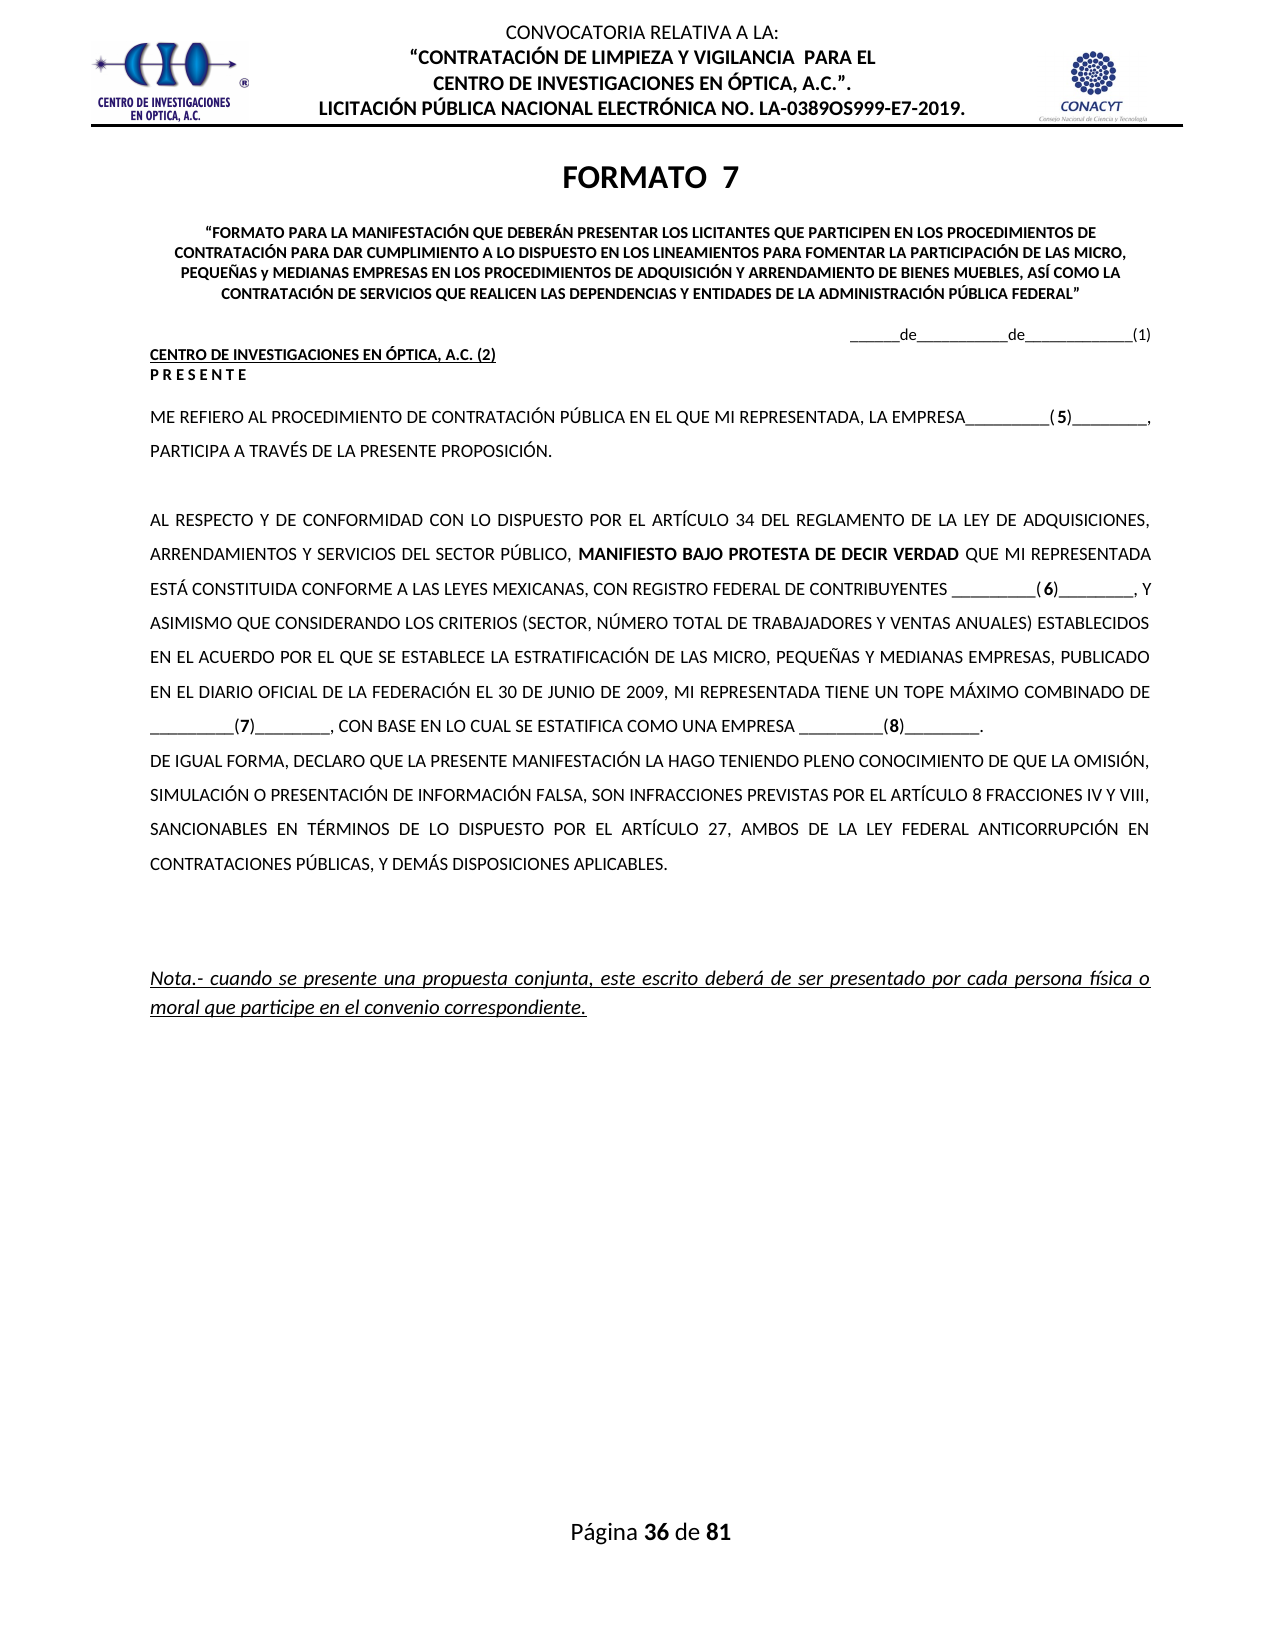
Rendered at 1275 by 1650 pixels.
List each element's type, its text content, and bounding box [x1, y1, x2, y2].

picture [1036, 51, 1148, 122]
text ME REFIERO AL PROCEDIMIENTO DE CONTRATACIÓN PÚBLICA EN EL QUE MI REPRESENTADA, LA EMPRESA_________(5)________, PARTICIPA A TRAVÉS DE LA PRESENTE PROPOSICIÓN. [150, 405, 1152, 462]
text ______de___________de_____________(1) [150, 324, 1152, 344]
text Nota.- cuando se presente una propuesta conjunta, este escrito deberá de ser presentado por cada persona física o moral que participe en el convenio correspondiente. [150, 965, 1152, 1019]
picture [91, 41, 249, 122]
text AL RESPECTO Y DE CONFORMIDAD CON LO DISPUESTO POR EL ARTÍCULO 34 DEL REGLAMENTO DE LA LEY DE ADQUISICIONES, ARRENDAMIENTOS Y SERVICIOS DEL SECTOR PÚBLICO, MANIFIESTO BAJO PROTESTA DE DECIR VERDAD QUE MI REPRESENTADA ESTÁ CONSTITUIDA CONFORME A LAS LEYES MEXICANAS, CON REGISTRO FEDERAL DE CONTRIBUYENTES _________(6)________, Y ASIMISMO QUE CONSIDERANDO LOS CRITERIOS (SECTOR, NÚMERO TOTAL DE TRABAJADORES Y VENTAS ANUALES) ESTABLECIDOS EN EL ACUERDO POR EL QUE SE ESTABLECE LA ESTRATIFICACIÓN DE LAS MICRO, PEQUEÑAS Y MEDIANAS EMPRESAS, PUBLICADO EN EL DIARIO OFICIAL DE LA FEDERACIÓN EL 30 DE JUNIO DE 2009, MI REPRESENTADA TIENE UN TOPE MÁXIMO COMBINADO DE _________(7)________, CON BASE EN LO CUAL SE ESTATIFICA COMO UNA EMPRESA _________(8)________. [150, 508, 1152, 737]
text DE IGUAL FORMA, DECLARO QUE LA PRESENTE MANIFESTACIÓN LA HAGO TENIENDO PLENO CONOCIMIENTO DE QUE LA OMISIÓN, SIMULACIÓN O PRESENTACIÓN DE INFORMACIÓN FALSA, SON INFRACCIONES PREVISTAS POR EL ARTÍCULO 8 FRACCIONES IV Y VIII, SANCIONABLES EN TÉRMINOS DE LO DISPUESTO POR EL ARTÍCULO 27, AMBOS DE LA LEY FEDERAL ANTICORRUPCIÓN EN CONTRATACIONES PÚBLICAS, Y DEMÁS DISPOSICIONES APLICABLES. [150, 749, 1152, 875]
text P R E S E N T E [150, 364, 1152, 385]
text CENTRO DE INVESTIGACIONES EN ÓPTICA, A.C. (2) [150, 344, 1152, 364]
text FORMATO 7 [150, 156, 1152, 197]
text “FORMATO PARA LA MANIFESTACIÓN QUE DEBERÁN PRESENTAR LOS LICITANTES QUE PARTICIPEN EN LOS PROCEDIMIENTOS DE CONTRATACIÓN PARA DAR CUMPLIMIENTO A LO DISPUESTO EN LOS LINEAMIENTOS PARA FOMENTAR LA PARTICIPACIÓN DE LAS MICRO, PEQUEÑAS y MEDIANAS EMPRESAS EN LOS PROCEDIMIENTOS DE ADQUISICIÓN Y ARRENDAMIENTO DE BIENES MUEBLES, ASÍ COMO LA CONTRATACIÓN DE SERVICIOS QUE REALICEN LAS DEPENDENCIAS Y ENTIDADES DE LA ADMINISTRACIÓN PÚBLICA FEDERAL” [150, 222, 1152, 303]
